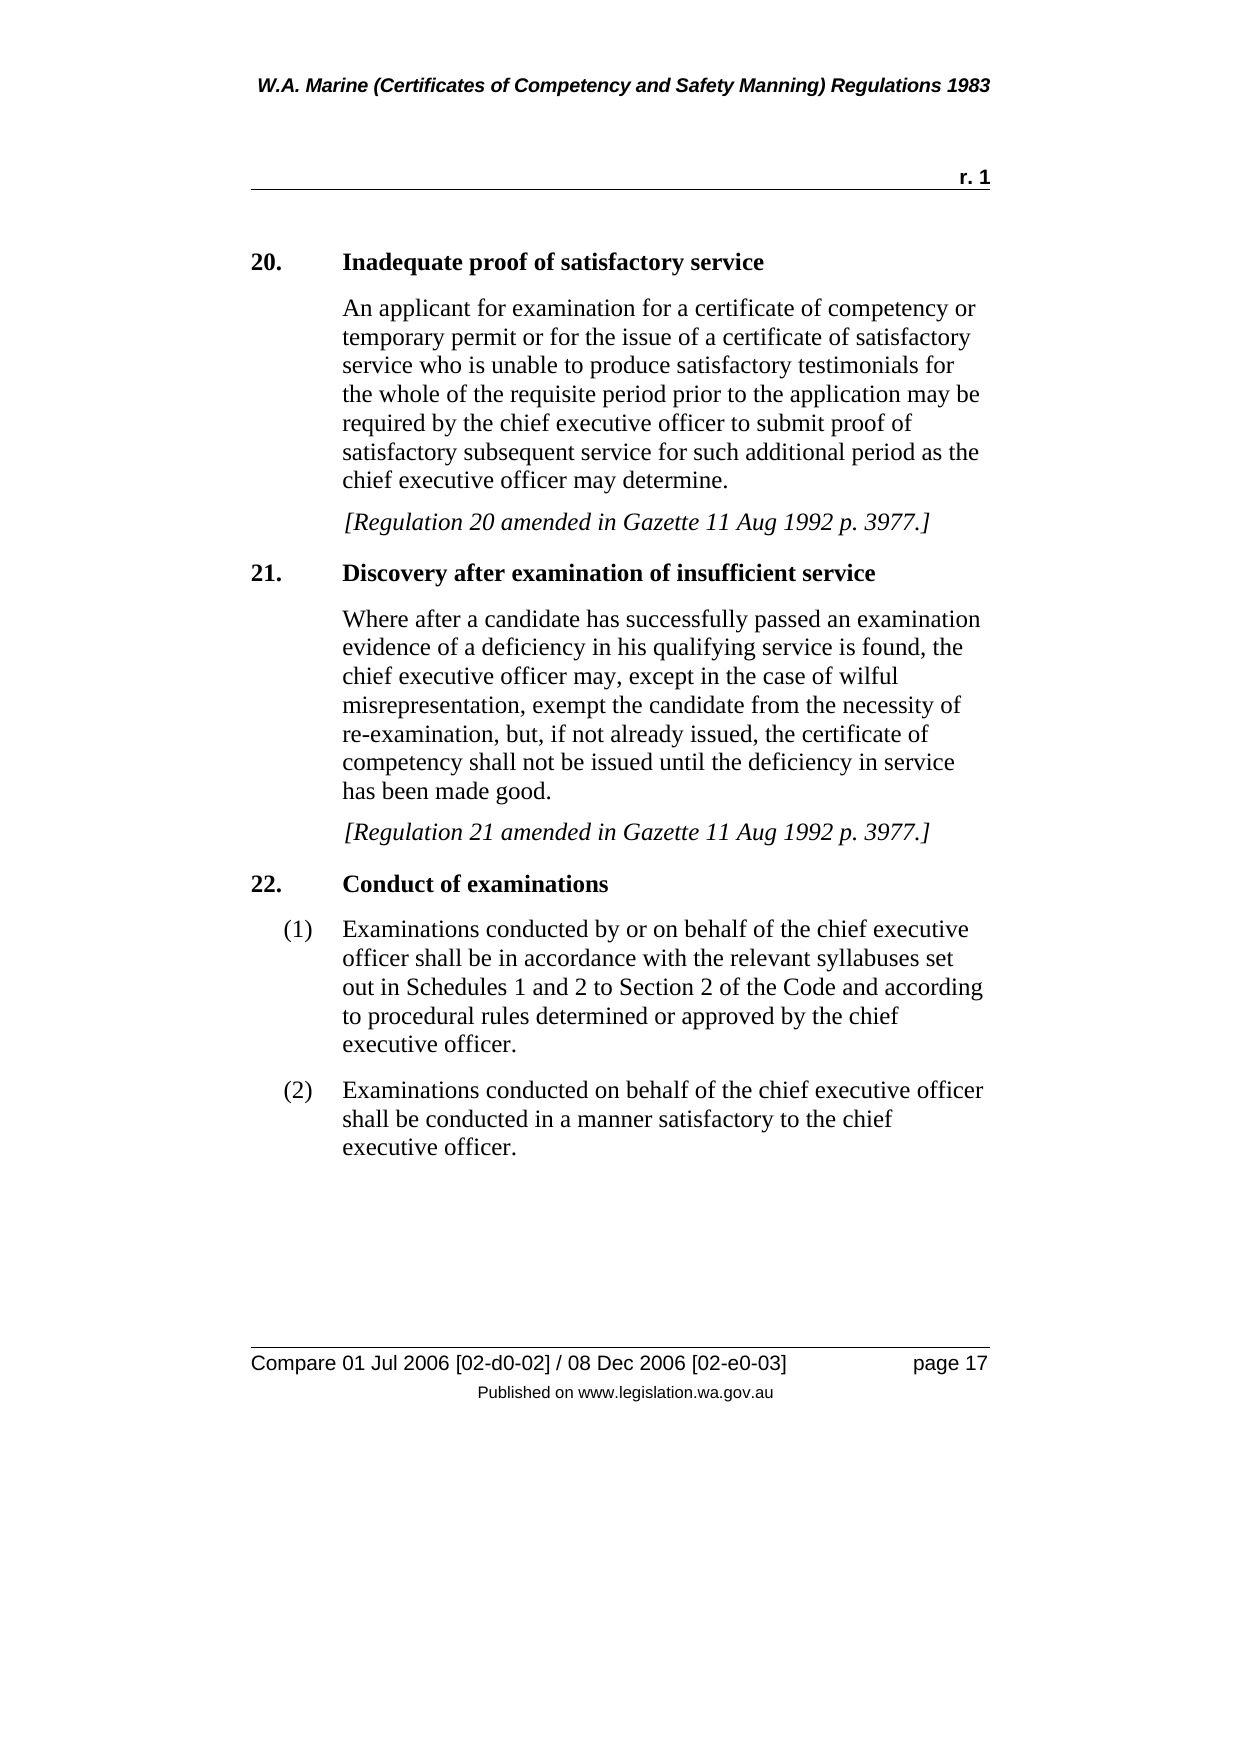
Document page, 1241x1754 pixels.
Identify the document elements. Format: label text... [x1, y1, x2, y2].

text (2) Examinations conducted on behalf of the chief executive officer shall be conducted in a manner satisfactory to the chief executive officer. [251, 1075, 990, 1161]
subtitle 20. Inadequate proof of satisfactory service [251, 247, 990, 276]
subtitle 22. Conduct of examinations [251, 869, 990, 898]
text [Regulation 21 amended in Gazette 11 Aug 1992 p. 3977.] [251, 817, 990, 846]
subtitle 21. Discovery after examination of insufficient service [251, 558, 990, 587]
text Where after a candidate has successfully passed an examination evidence of a deficiency in his qualifying service is found, the chief executive officer may, except in the case of wilful misrepresentation, exempt the candidate from the necessity of re-examination, but, if not already issued, the certificate of competency shall not be issued until the deficiency in service has been made good. [251, 604, 990, 805]
text (1) Examinations conducted by or on behalf of the chief executive officer shall be in accordance with the relevant syllabuses set out in Schedules 1 and 2 to Section 2 of the Code and according to procedural rules determined or approved by the chief executive officer. [251, 914, 990, 1058]
text [Regulation 20 amended in Gazette 11 Aug 1992 p. 3977.] [251, 507, 990, 535]
text An applicant for examination for a certificate of competency or temporary permit or for the issue of a certificate of satisfactory service who is unable to produce satisfactory testimonials for the whole of the requisite period prior to the application may be required by the chief executive officer to submit proof of satisfactory subsequent service for such additional period as the chief executive officer may determine. [251, 293, 990, 494]
